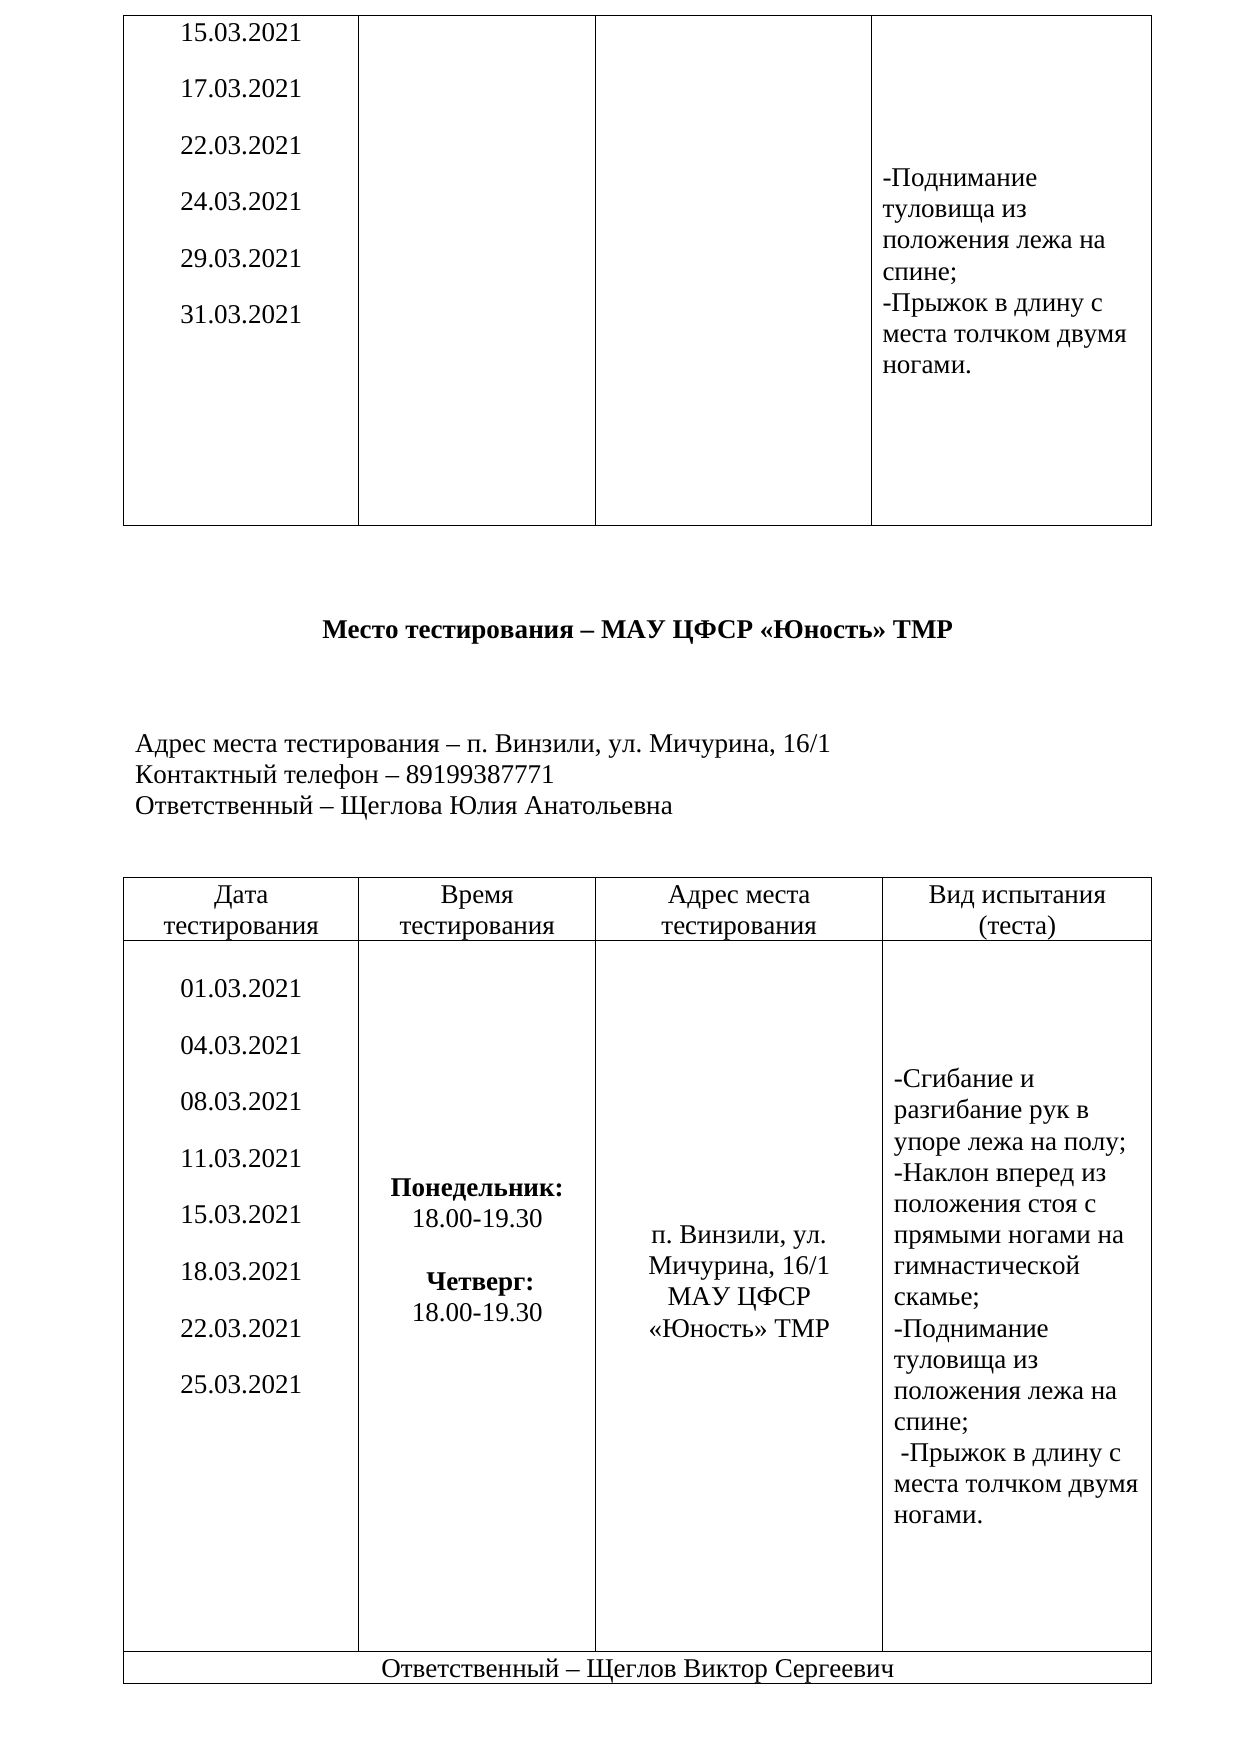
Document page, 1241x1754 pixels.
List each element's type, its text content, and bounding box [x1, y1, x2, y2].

table_cell Понедельник: 18.00-19.30 Четверг: 18.00-19.30 [359, 941, 595, 1651]
table_cell Адрес места тестирования – п. Винзили, ул. Мичурина, 16/1 [124, 727, 1152, 758]
table_cell Ответственный – Щеглова Юлия Анатольевна [124, 789, 1152, 877]
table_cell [124, 1652, 1151, 1683]
table_cell Время тестирования [359, 878, 595, 940]
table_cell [359, 16, 595, 525]
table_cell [124, 16, 358, 525]
table_cell Место тестирования – МАУ ЦФСР «Юность» ТМР [124, 526, 1152, 727]
table_cell 01.03.2021 04.03.2021 08.03.2021 11.03.2021 15.03.2021 18.03.2021 22.03.2021 25.03.2021 [124, 941, 358, 1651]
table_cell Вид испытания (теста) [883, 878, 1151, 940]
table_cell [596, 16, 871, 525]
table_cell Дата тестирования [124, 878, 358, 940]
table_cell п. Винзили, ул. Мичурина, 16/1 МАУ ЦФСР «Юность» ТМР [596, 941, 882, 1651]
table_cell Контактный телефон – 89199387771 [124, 758, 1152, 789]
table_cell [872, 16, 1151, 525]
table_cell Адрес места тестирования [596, 878, 882, 940]
